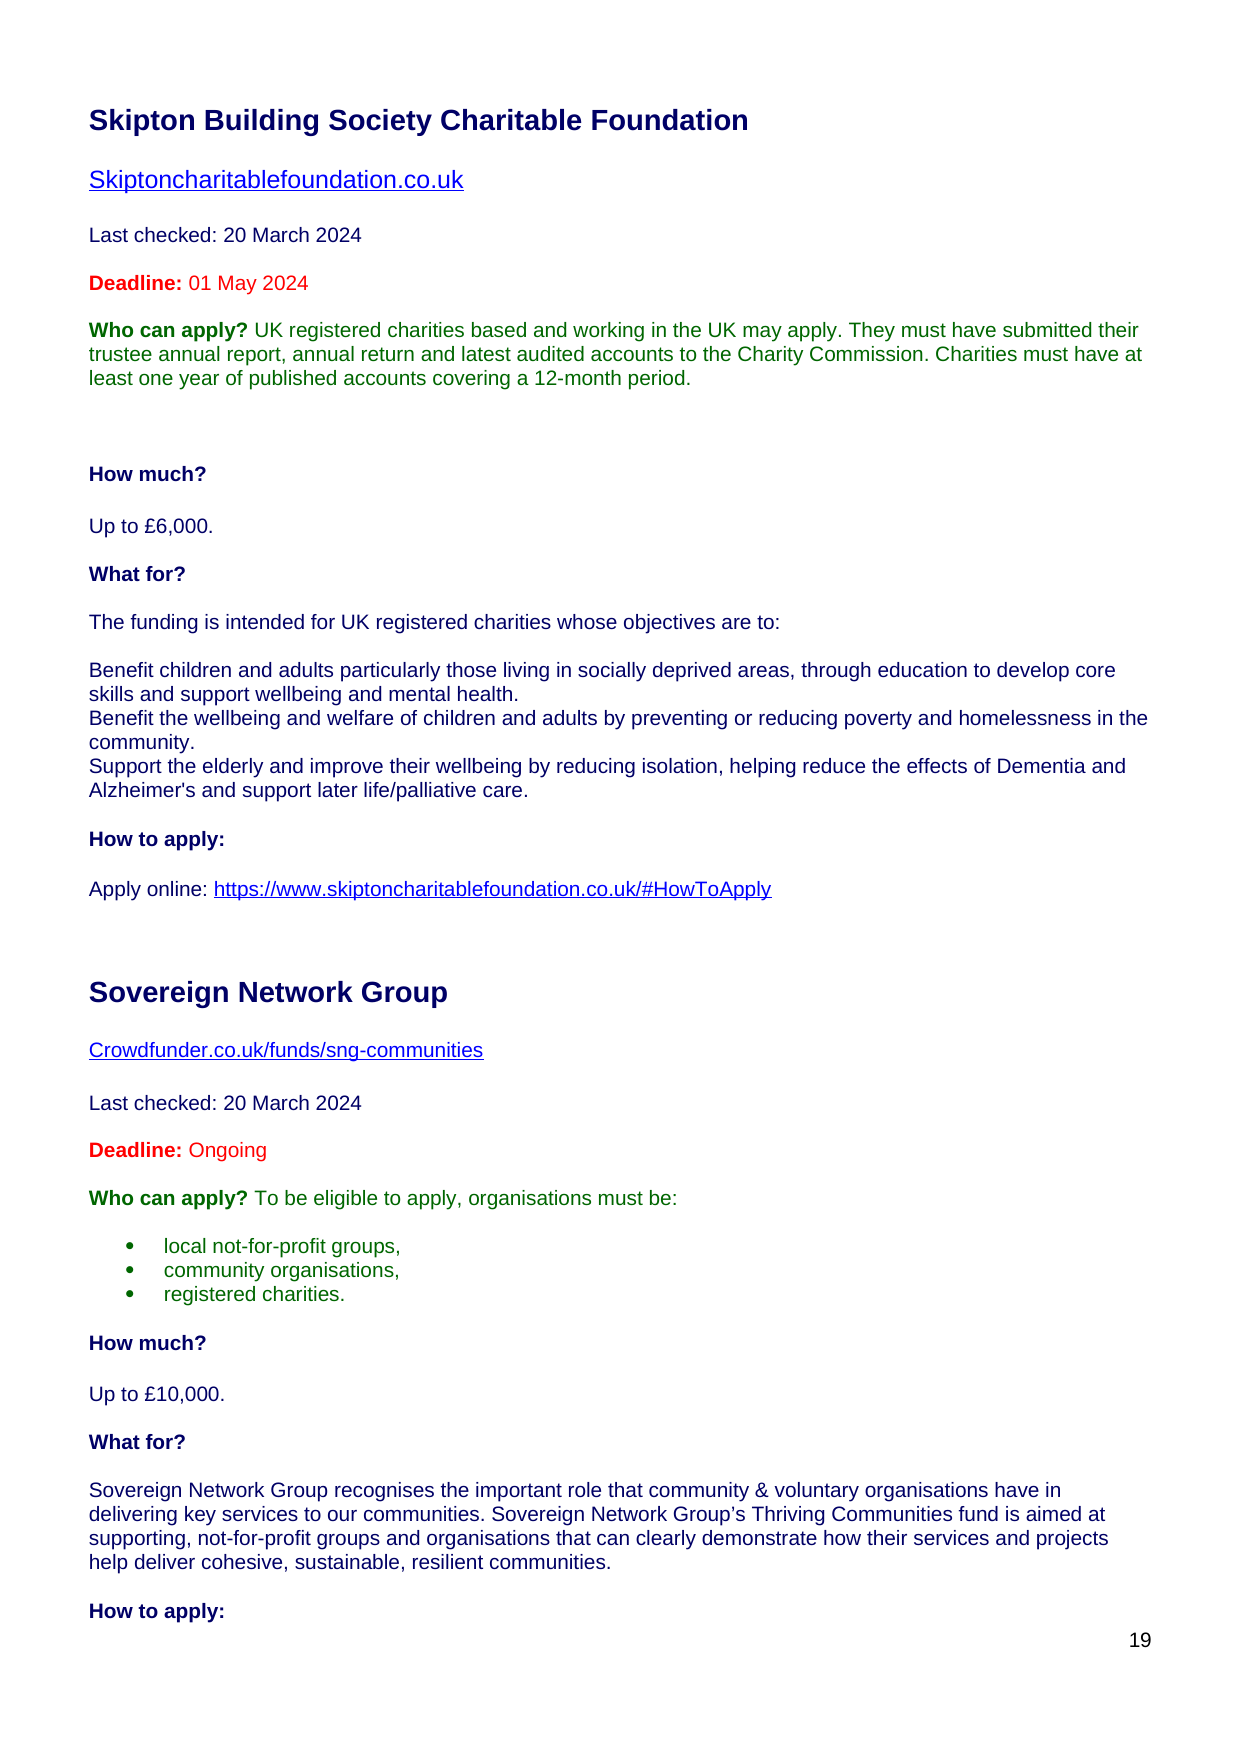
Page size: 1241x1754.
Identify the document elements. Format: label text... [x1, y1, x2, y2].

text Who can apply? UK registered charities based and working in the UK may apply. They must have submitted their trustee annual report, annual return and latest audited accounts to the Charity Commission. Charities must have at least one year of published accounts covering a 12-month period. [89, 318, 1152, 390]
text Support the elderly and improve their wellbeing by reducing isolation, helping reduce the effects of Dementia and Alzheimer's and support later life/palliative care. [89, 753, 1152, 801]
text Crowdfunder.co.uk/funds/sng-communities [89, 1038, 1152, 1062]
text Benefit children and adults particularly those living in socially deprived areas, through education to develop core skills and support wellbeing and mental health. [89, 658, 1152, 706]
text Skipton Building Society Charitable Foundation [89, 103, 1152, 136]
text Last checked: 20 March 2024 [89, 1090, 1152, 1114]
text How much? [89, 1330, 1152, 1354]
list local not-for-profit groups, [126, 1234, 1152, 1258]
text Sovereign Network Group recognises the important role that community & voluntary organisations have in delivering key services to our communities. Sovereign Network Group’s Thriving Communities fund is aimed at supporting, not-for-profit groups and organisations that can clearly demonstrate how their services and projects help deliver cohesive, sustainable, resilient communities. [89, 1478, 1152, 1574]
list community organisations, [126, 1258, 1152, 1282]
text How much? [89, 462, 1152, 486]
text Who can apply? To be eligible to apply, organisations must be: [89, 1186, 1152, 1210]
text The funding is intended for UK registered charities whose objectives are to: [89, 610, 1152, 634]
text How to apply: [89, 1598, 1152, 1623]
text Skiptoncharitablefoundation.co.uk [89, 165, 1152, 194]
text How to apply: [89, 825, 1152, 850]
text Sovereign Network Group [89, 975, 1152, 1009]
list registered charities. [126, 1282, 1152, 1306]
text Deadline: 01 May 2024 [89, 270, 1152, 294]
text Benefit the wellbeing and welfare of children and adults by preventing or reducing poverty and homelessness in the community. [89, 706, 1152, 753]
text Up to £6,000. [89, 514, 1152, 538]
text Deadline: Ongoing [89, 1138, 1152, 1162]
text What for? [89, 1430, 1152, 1454]
text Last checked: 20 March 2024 [89, 222, 1152, 246]
text Up to £10,000. [89, 1382, 1152, 1406]
text What for? [89, 562, 1152, 586]
text Apply online: https://www.skiptoncharitablefoundation.co.uk/#HowToApply [89, 875, 1152, 900]
